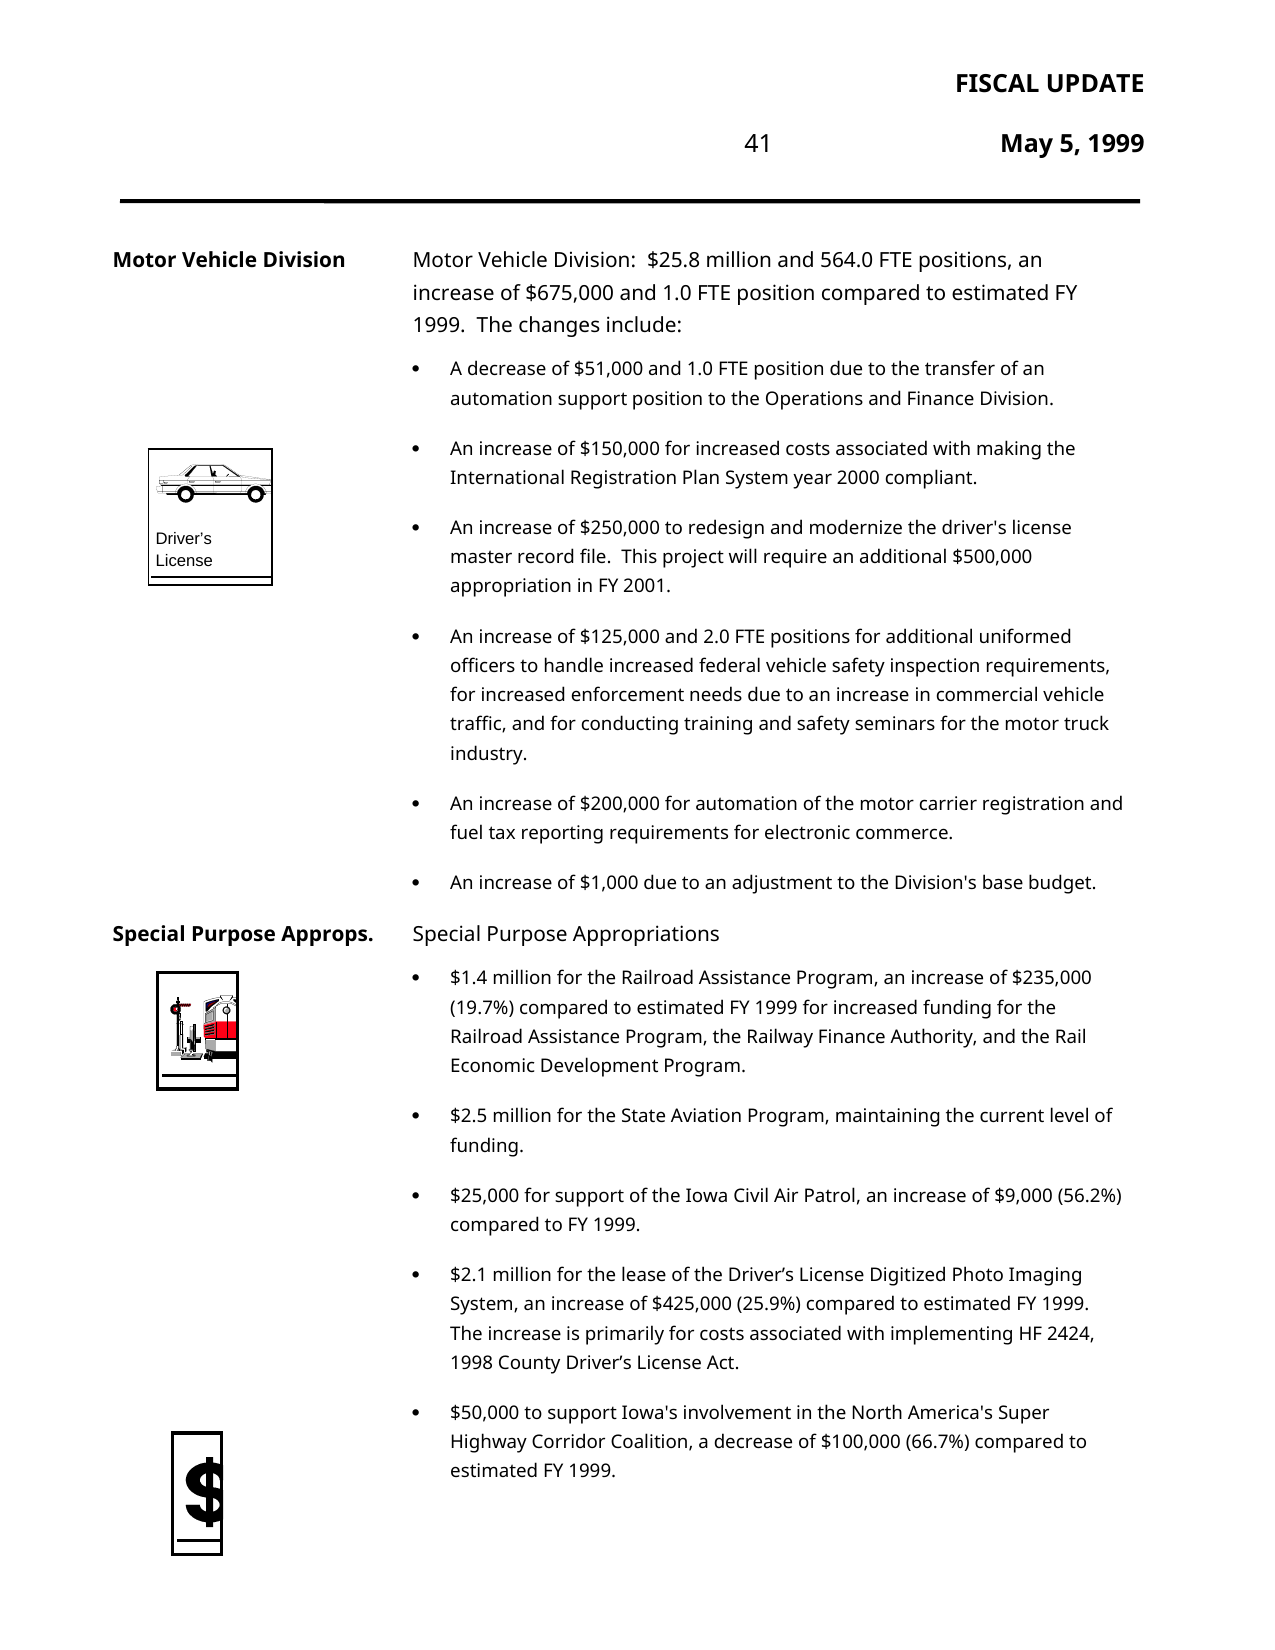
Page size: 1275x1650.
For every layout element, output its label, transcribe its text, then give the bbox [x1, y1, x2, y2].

list $2.1 million for the lease of the Driver’s License Digitized Photo Imaging System, an increase of $425,000 (25.9%) compared to estimated FY 1999. The increase is primarily for costs associated with implementing HF 2424, 1998 County Driver’s License Act. [412, 1261, 1125, 1375]
list A decrease of $51,000 and 1.0 FTE position due to the transfer of an automation support position to the Operations and Finance Division. [412, 356, 1125, 410]
text Special Purpose Approps. Special Purpose Appropriations [112, 919, 1125, 948]
list $2.5 million for the State Aviation Program, maintaining the current level of funding. [412, 1103, 1125, 1157]
list $25,000 for support of the Iowa Civil Air Patrol, an increase of $9,000 (56.2%) compared to FY 1999. [412, 1182, 1125, 1237]
text Driver’s License [149, 522, 271, 576]
list An increase of $200,000 for automation of the motor carrier registration and fuel tax reporting requirements for electronic commerce. [412, 790, 1125, 845]
list An increase of $125,000 and 2.0 FTE positions for additional uniformed officers to handle increased federal vehicle safety inspection requirements, for increased enforcement needs due to an increase in commercial vehicle traffic, and for conducting training and safety seminars for the motor truck industry. [412, 623, 1125, 766]
list An increase of $1,000 due to an adjustment to the Division's base budget. [412, 869, 1125, 895]
list $50,000 to support Iowa's involvement in the North America's Super Highway Corridor Coalition, a decrease of $100,000 (66.7%) compared to estimated FY 1999. [412, 1399, 1125, 1483]
list $1.4 million for the Railroad Assistance Program, an increase of $235,000 (19.7%) compared to estimated FY 1999 for increased funding for the Railroad Assistance Program, the Railway Finance Authority, and the Rail Economic Development Program. [412, 965, 1125, 1078]
list An increase of $250,000 to redesign and modernize the driver's license master record file. This project will require an additional $500,000 appropriation in FY 2001. [412, 514, 1125, 598]
list An increase of $150,000 for increased costs associated with making the International Registration Plan System year 2000 compliant. [412, 435, 1125, 490]
text Motor Vehicle Division Motor Vehicle Division: $25.8 million and 564.0 FTE positions, an increase of $675,000 and 1.0 FTE position compared to estimated FY 1999. The changes include: [112, 245, 1125, 339]
